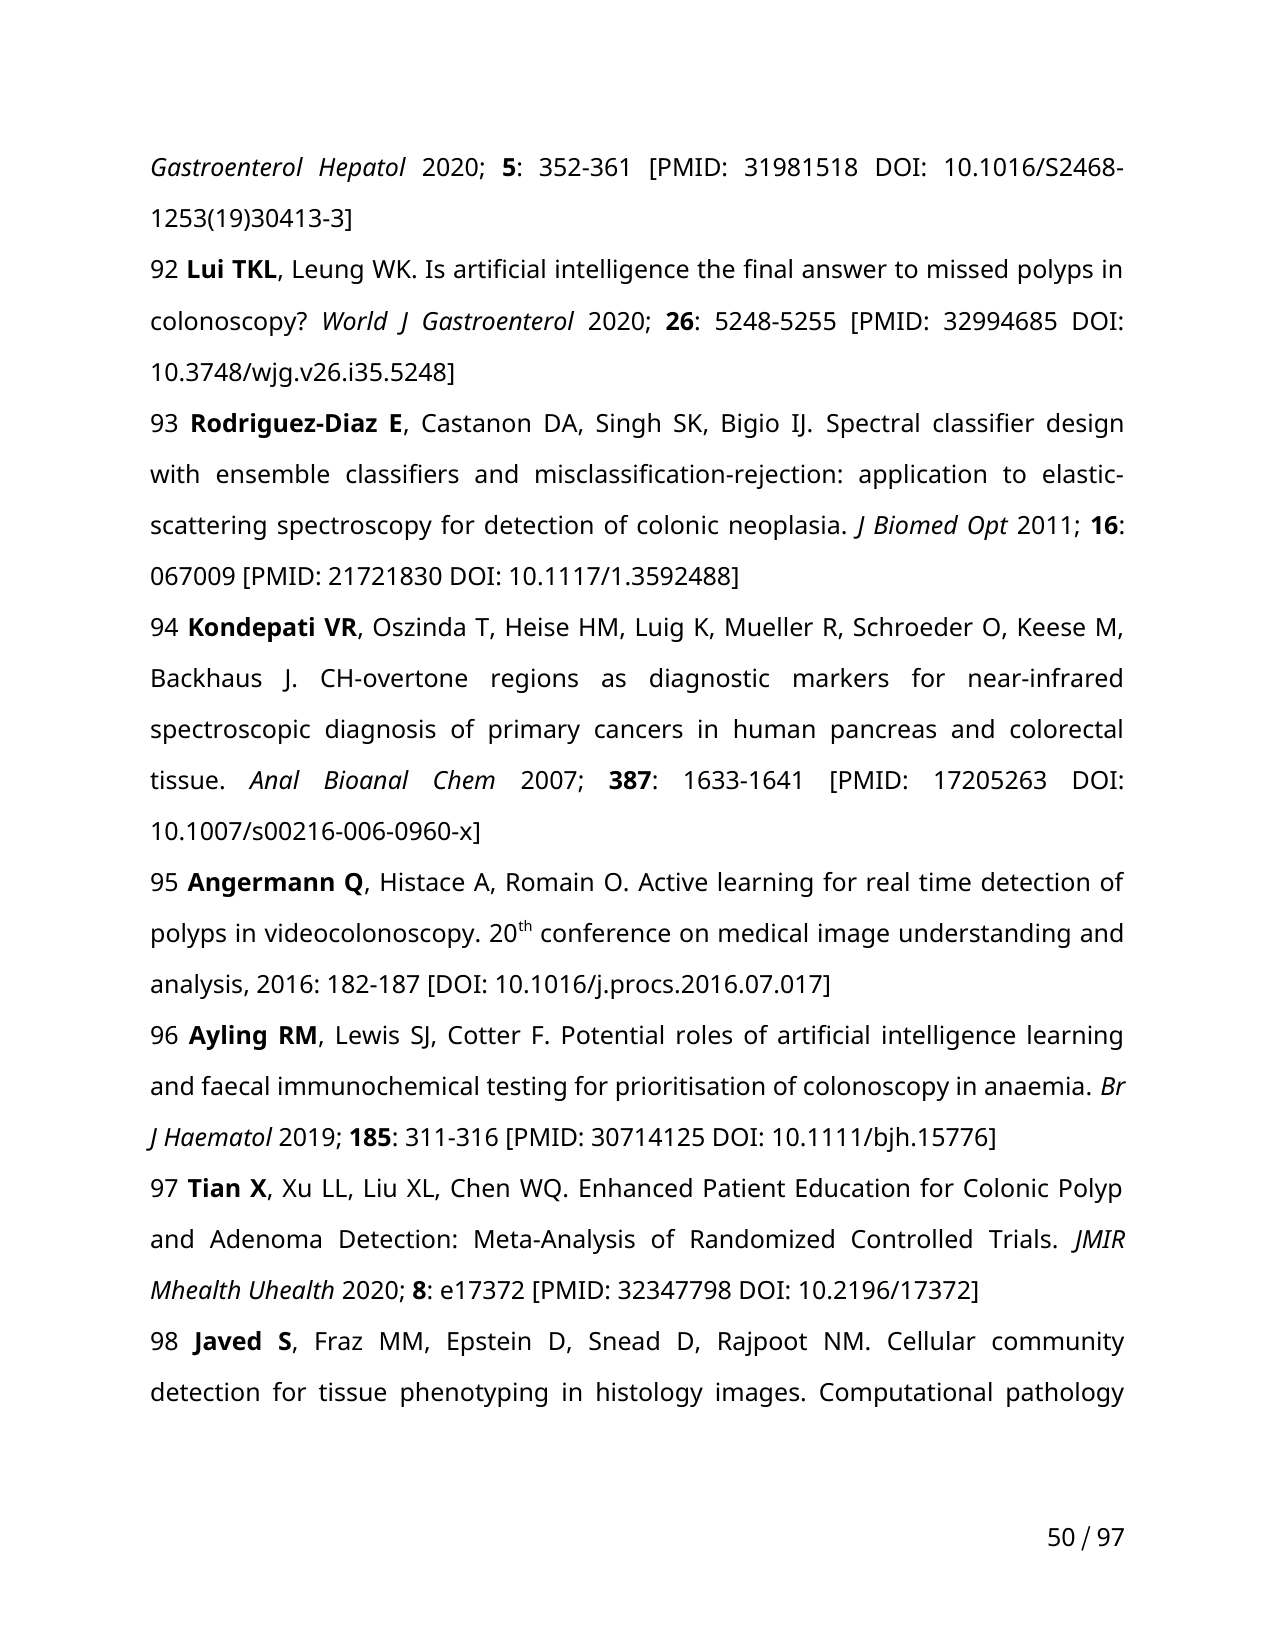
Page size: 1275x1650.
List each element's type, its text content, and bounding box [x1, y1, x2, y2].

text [150, 1324, 1125, 1409]
text 97 Tian X, Xu LL, Liu XL, Chen WQ. Enhanced Patient Education for Colonic Polyp and Adenoma Detection: Meta-Analysis of Randomized Controlled Trials. JMIR Mhealth Uhealth 2020; 8: e17372 [PMID: 32347798 DOI: 10.2196/17372] [150, 1171, 1125, 1307]
text 93 Rodriguez-Diaz E, Castanon DA, Singh SK, Bigio IJ. Spectral classifier design with ensemble classifiers and misclassification-rejection: application to elastic-scattering spectroscopy for detection of colonic neoplasia. J Biomed Opt 2011; 16: 067009 [PMID: 21721830 DOI: 10.1117/1.3592488] [150, 405, 1125, 592]
text 92 Lui TKL, Leung WK. Is artificial intelligence the final answer to missed polyps in colonoscopy? World J Gastroenterol 2020; 26: 5248-5255 [PMID: 32994685 DOI: 10.3748/wjg.v26.i35.5248] [150, 252, 1125, 388]
text 96 Ayling RM, Lewis SJ, Cotter F. Potential roles of artificial intelligence learning and faecal immunochemical testing for prioritisation of colonoscopy in anaemia. Br J Haematol 2019; 185: 311-316 [PMID: 30714125 DOI: 10.1111/bjh.15776] [150, 1018, 1125, 1154]
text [150, 150, 1125, 235]
text 95 Angermann Q, Histace A, Romain O. Active learning for real time detection of polyps in videocolonoscopy. 20th conference on medical image understanding and analysis, 2016: 182-187 [DOI: 10.1016/j.procs.2016.07.017] [150, 864, 1125, 1001]
text 94 Kondepati VR, Oszinda T, Heise HM, Luig K, Mueller R, Schroeder O, Keese M, Backhaus J. CH-overtone regions as diagnostic markers for near-infrared spectroscopic diagnosis of primary cancers in human pancreas and colorectal tissue. Anal Bioanal Chem 2007; 387: 1633-1641 [PMID: 17205263 DOI: 10.1007/s00216-006-0960-x] [150, 609, 1125, 848]
